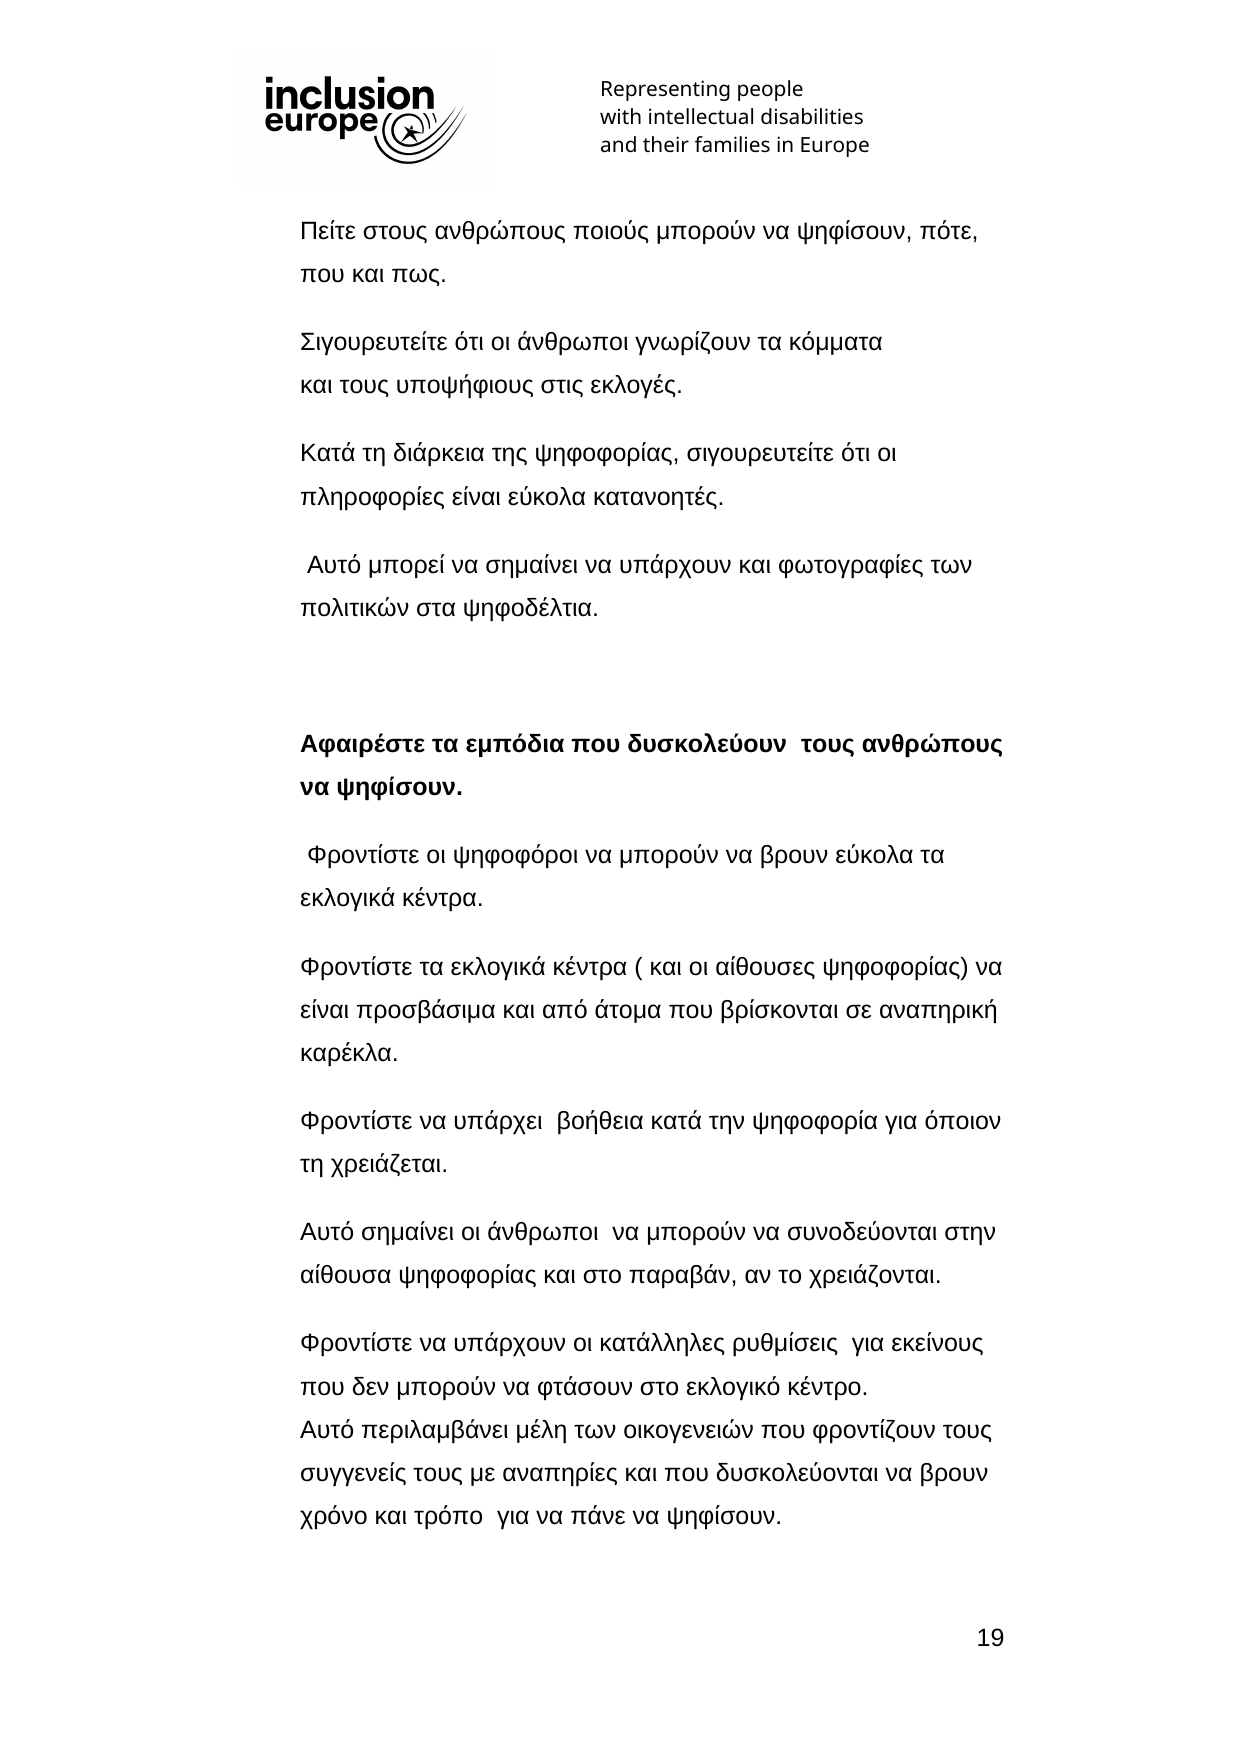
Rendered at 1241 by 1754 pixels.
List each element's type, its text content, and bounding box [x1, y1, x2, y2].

text Φροντίστε τα εκλογικά κέντρα ( και οι αίθουσες ψηφοφορίας) να είναι προσβάσιμα και από άτομα που βρίσκονται σε αναπηρική καρέκλα. [300, 952, 1004, 1067]
text Πείτε στους ανθρώπους ποιούς μπορούν να ψηφίσουν, πότε, που και πως. [300, 216, 1004, 288]
text Αυτό μπορεί να σημαίνει να υπάρχουν και φωτογραφίες των πολιτικών στα ψηφοδέλτια. [300, 550, 1004, 622]
text Σιγουρευτείτε ότι οι άνθρωποι γνωρίζουν τα κόμματα και τους υποψήφιους στις εκλογές. [300, 327, 1004, 399]
text Αυτό σημαίνει οι άνθρωποι να μπορούν να συνοδεύονται στην αίθουσα ψηφοφορίας και στο παραβάν, αν το χρειάζονται. [300, 1217, 1004, 1289]
text Φροντίστε οι ψηφοφόροι να μπορούν να βρουν εύκολα τα εκλογικά κέντρα. [300, 840, 1004, 912]
text Φροντίστε να υπάρχει βοήθεια κατά την ψηφοφορία για όποιον τη χρειάζεται. [300, 1106, 1004, 1178]
text Αφαιρέστε τα εμπόδια που δυσκολεύουν τους ανθρώπους να ψηφίσουν. [300, 729, 1004, 801]
text Κατά τη διάρκεια της ψηφοφορίας, σιγουρευτείτε ότι οι πληροφορίες είναι εύκολα κατανοητές. [300, 438, 1004, 510]
text Φροντίστε να υπάρχουν οι κατάλληλες ρυθμίσεις για εκείνους που δεν μπορούν να φτάσουν στο εκλογικό κέντρο. Αυτό περιλαμβάνει μέλη των οικογενειών που φροντίζουν τους συγγενείς τους με αναπηρίες και που δυσκολεύονται να βρουν χρόνο και τρόπο για να πάνε να ψηφίσουν. [300, 1328, 1004, 1530]
picture [236, 47, 493, 188]
